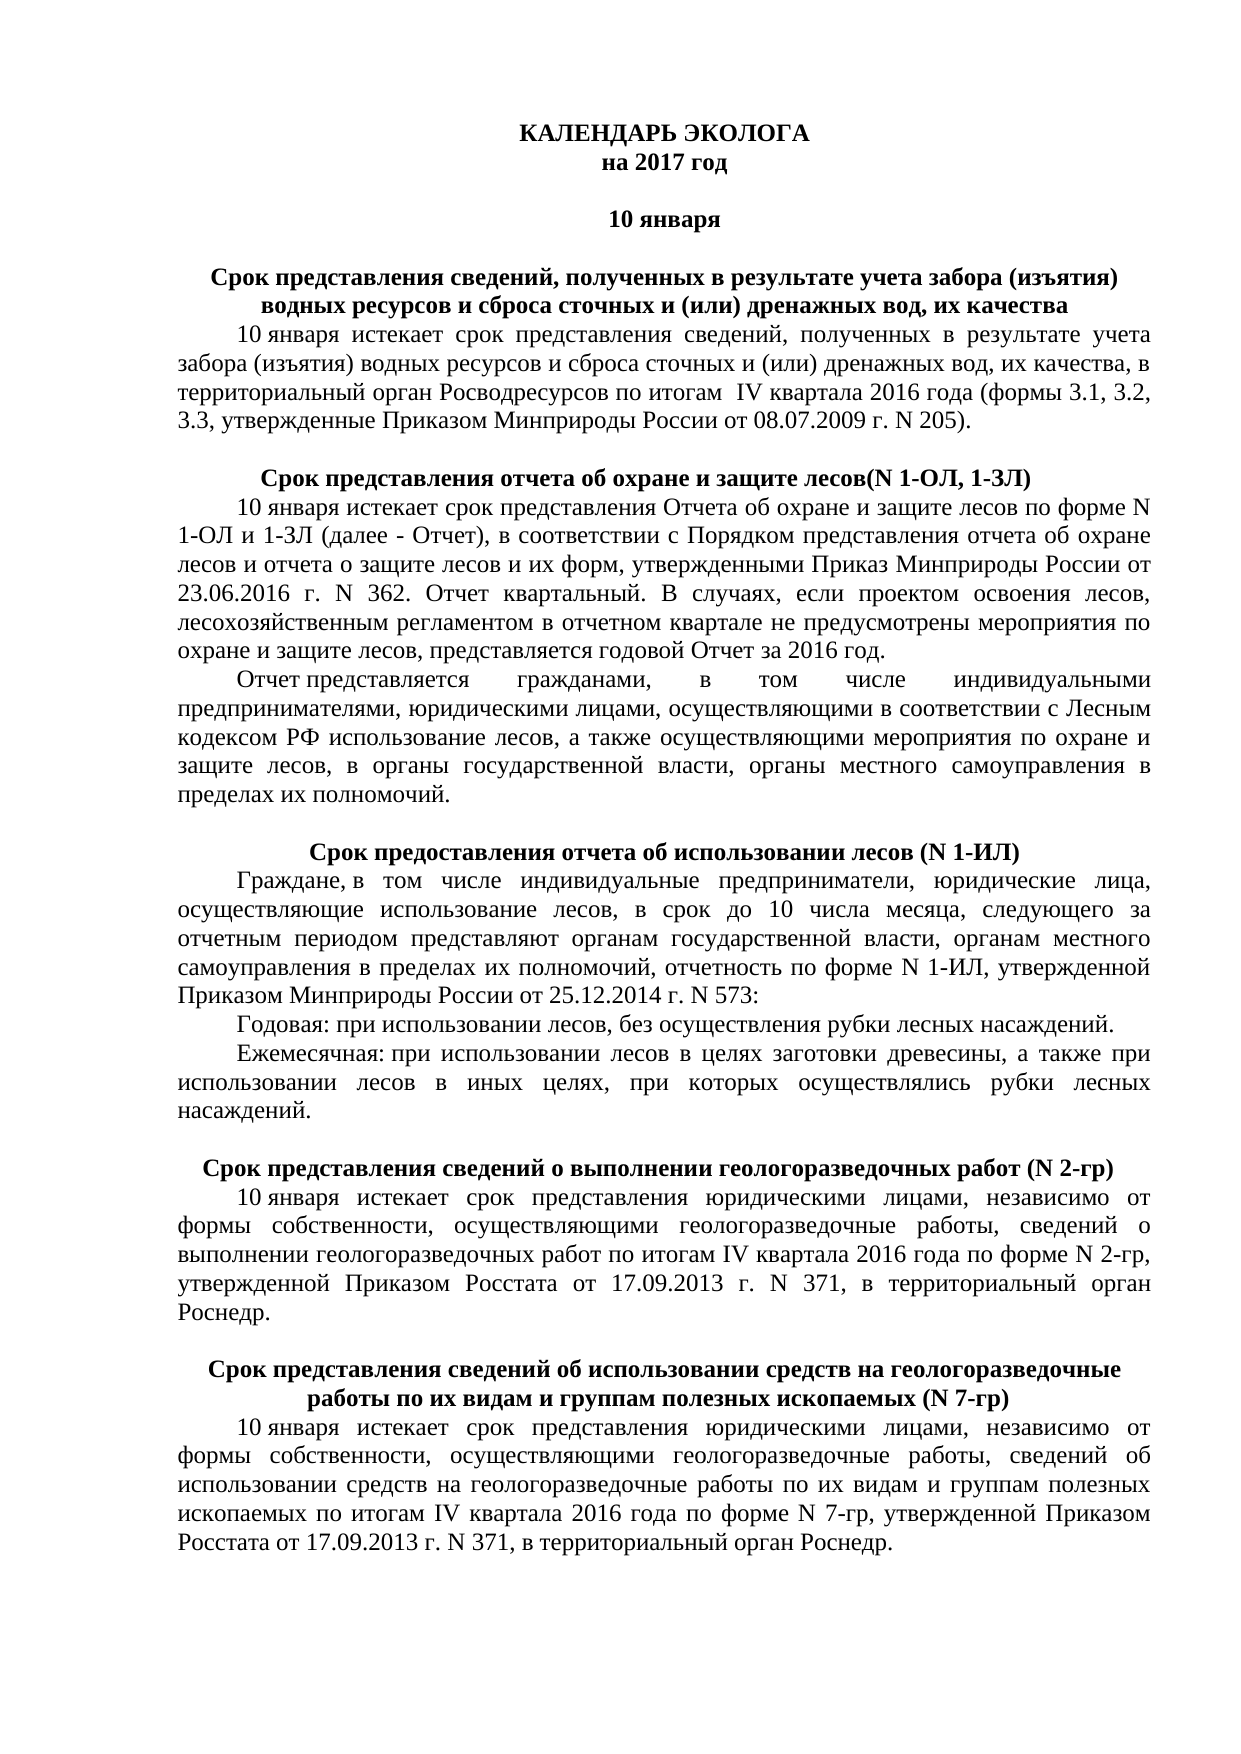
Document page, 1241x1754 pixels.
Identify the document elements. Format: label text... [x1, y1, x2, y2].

text 10 января истекает срок представления юридическими лицами, независимо от формы собственности, осуществляющими геологоразведочные работы, сведений о выполнении геологоразведочных работ по итогам IV квартала 2016 года по форме N 2-гр, утвержденной Приказом Росстата от 17.09.2013 г. N 371, в территориальный орган Роснедр. [177, 1182, 1152, 1326]
text Отчет представляется гражданами, в том числе индивидуальными предпринимателями, юридическими лицами, осуществляющими в соответствии с Лесным кодексом РФ использование лесов, а также осуществляющими мероприятия по охране и защите лесов, в органы государственной власти, органы местного самоуправления в пределах их полномочий. [177, 664, 1152, 808]
text КАЛЕНДАРЬ ЭКОЛОГА [177, 118, 1152, 147]
text 10 января [177, 204, 1152, 233]
text Срок представления отчета об охране и защите лесов(N 1-ОЛ, 1-ЗЛ) [177, 463, 1152, 492]
text на 2017 год [177, 147, 1152, 176]
text Годовая: при использовании лесов, без осуществления рубки лесных насаждений. [177, 1009, 1152, 1038]
text Граждане, в том числе индивидуальные предприниматели, юридические лица, осуществляющие использование лесов, в срок до 10 числа месяца, следующего за отчетным периодом представляют органам государственной власти, органам местного самоуправления в пределах их полномочий, отчетность по форме N 1-ИЛ, утвержденной Приказом Минприроды России от 25.12.2014 г. N 573: [177, 866, 1152, 1009]
text Срок представления сведений о выполнении геологоразведочных работ (N 2-гр) [177, 1153, 1152, 1182]
text 10 января истекает срок представления Отчета об охране и защите лесов по форме N 1-ОЛ и 1-ЗЛ (далее - Отчет), в соответствии с Порядком представления отчета об охране лесов и отчета о защите лесов и их форм, утвержденными Приказ Минприроды России от 23.06.2016 г. N 362. Отчет квартальный. В случаях, если проектом освоения лесов, лесохозяйственным регламентом в отчетном квартале не предусмотрены мероприятия по охране и защите лесов, представляется годовой Отчет за 2016 год. [177, 492, 1152, 664]
text 10 января истекает срок представления сведений, полученных в результате учета забора (изъятия) водных ресурсов и сброса сточных и (или) дренажных вод, их качества, в территориальный орган Росводресурсов по итогам IV квартала 2016 года (формы 3.1, 3.2, 3.3, утвержденные Приказом Минприроды России от 08.07.2009 г. N 205). [177, 319, 1152, 434]
text Срок представления сведений об использовании средств на геологоразведочные работы по их видам и группам полезных ископаемых (N 7-гр) [177, 1354, 1152, 1412]
text 10 января истекает срок представления юридическими лицами, независимо от формы собственности, осуществляющими геологоразведочные работы, сведений об использовании средств на геологоразведочные работы по их видам и группам полезных ископаемых по итогам IV квартала 2016 года по форме N 7-гр, утвержденной Приказом Росстата от 17.09.2013 г. N 371, в территориальный орган Роснедр. [177, 1412, 1152, 1556]
text Срок представления сведений, полученных в результате учета забора (изъятия) водных ресурсов и сброса сточных и (или) дренажных вод, их качества [177, 262, 1152, 319]
text Ежемесячная: при использовании лесов в целях заготовки древесины, а также при использовании лесов в иных целях, при которых осуществлялись рубки лесных насаждений. [177, 1038, 1152, 1124]
text Срок предоставления отчета об использовании лесов (N 1-ИЛ) [177, 837, 1152, 866]
